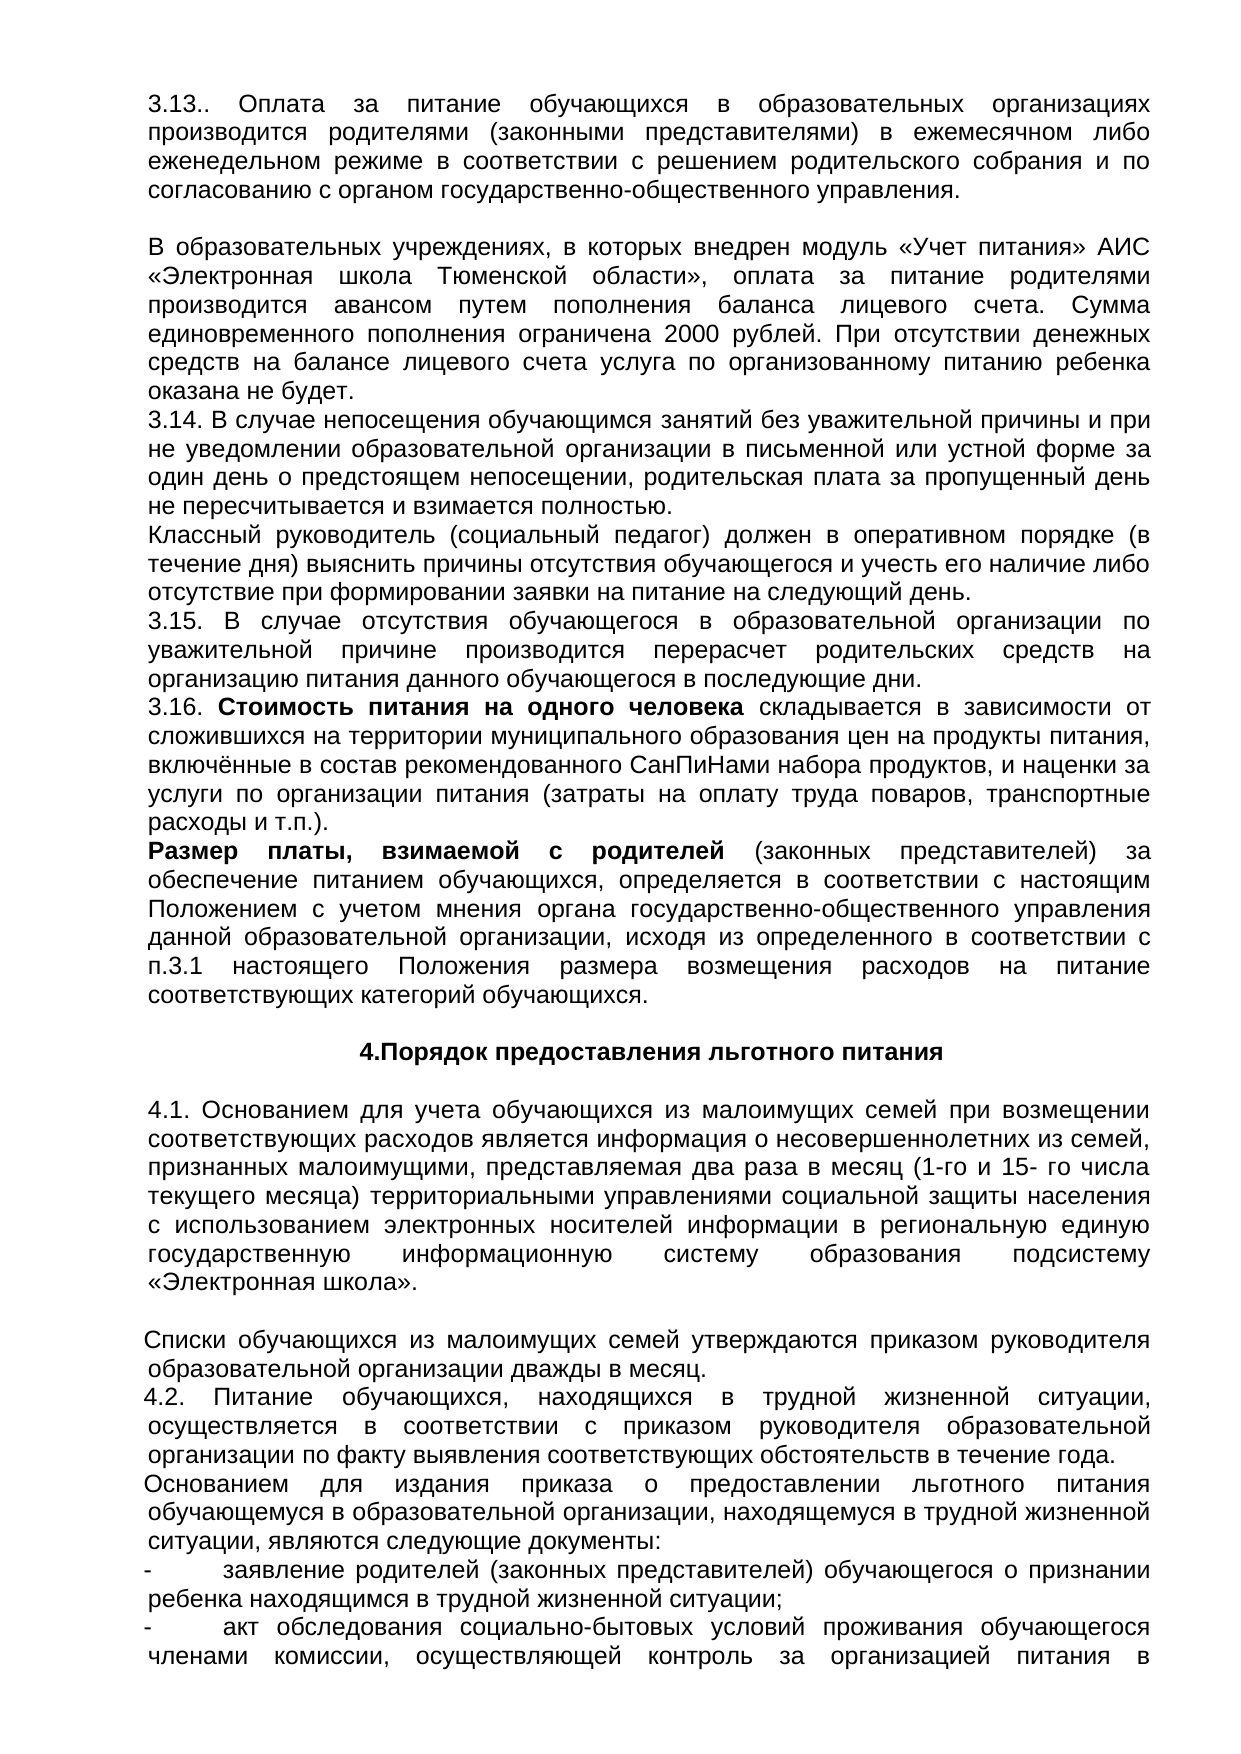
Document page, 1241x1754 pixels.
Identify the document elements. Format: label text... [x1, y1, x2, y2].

text В образовательных учреждениях, в которых внедрен модуль «Учет питания» АИС «Электронная школа Тюменской области», оплата за питание родителями производится авансом путем пополнения баланса лицевого счета. Сумма единовременного пополнения ограничена 2000 рублей. При отсутствии денежных средств на балансе лицевого счета услуга по организованному питанию ребенка оказана не будет. [148, 232, 1152, 405]
text Размер платы, взимаемой с родителей (законных представителей) за обеспечение питанием обучающихся, определяется в соответствии с настоящим Положением с учетом мнения органа государственно-общественного управления данной образовательной организации, исходя из определенного в соответствии с п.3.1 настоящего Положения размера возмещения расходов на питание соответствующих категорий обучающихся. [148, 836, 1152, 1009]
list заявление родителей (законных представителей) обучающегося о признании ребенка находящимся в трудной жизненной ситуации; [143, 1555, 1152, 1612]
text 3.15. В случае отсутствия обучающегося в образовательной организации по уважительной причине производится перерасчет родительских средств на организацию питания данного обучающегося в последующие дни. [148, 606, 1152, 692]
text 3.16. Стоимость питания на одного человека складывается в зависимости от сложившихся на территории муниципального образования цен на продукты питания, включённые в состав рекомендованного СанПиНами набора продуктов, и наценки за услуги по организации питания (затраты на оплату труда поваров, транспортные расходы и т.п.). [148, 692, 1152, 836]
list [143, 1612, 1152, 1670]
text 4.1. Основанием для учета обучающихся из малоимущих семей при возмещении соответствующих расходов является информация о несовершеннолетних из семей, признанных малоимущими, представляемая два раза в месяц (1-го и 15- го числа текущего месяца) территориальными управлениями социальной защиты населения с использованием электронных носителей информации в региональную единую государственную информационную систему образования подсистему «Электронная школа». [143, 1095, 1152, 1296]
text Основанием для издания приказа о предоставлении льготного питания обучающемуся в образовательной организации, находящемуся в трудной жизненной ситуации, являются следующие документы: [143, 1469, 1152, 1555]
text 3.14. В случае непосещения обучающимся занятий без уважительной причины и при не уведомлении образовательной организации в письменной или устной форме за один день о предстоящем непосещении, родительская плата за пропущенный день не пересчитывается и взимается полностью. [148, 405, 1152, 520]
text 4.2. Питание обучающихся, находящихся в трудной жизненной ситуации, осуществляется в соответствии с приказом руководителя образовательной организации по факту выявления соответствующих обстоятельств в течение года. [143, 1382, 1152, 1469]
text Классный руководитель (социальный педагог) должен в оперативном порядке (в течение дня) выяснить причины отсутствия обучающегося и учесть его наличие либо отсутствие при формировании заявки на питание на следующий день. [148, 520, 1152, 606]
text Списки обучающихся из малоимущих семей утверждаются приказом руководителя образовательной организации дважды в месяц. [143, 1325, 1152, 1382]
text 4.Порядок предоставления льготного питания [152, 1037, 1152, 1066]
text 3.13.. Оплата за питание обучающихся в образовательных организациях производится родителями (законными представителями) в ежемесячном либо еженедельном режиме в соответствии с решением родительского собрания и по согласованию с органом государственно-общественного управления. [148, 89, 1152, 204]
